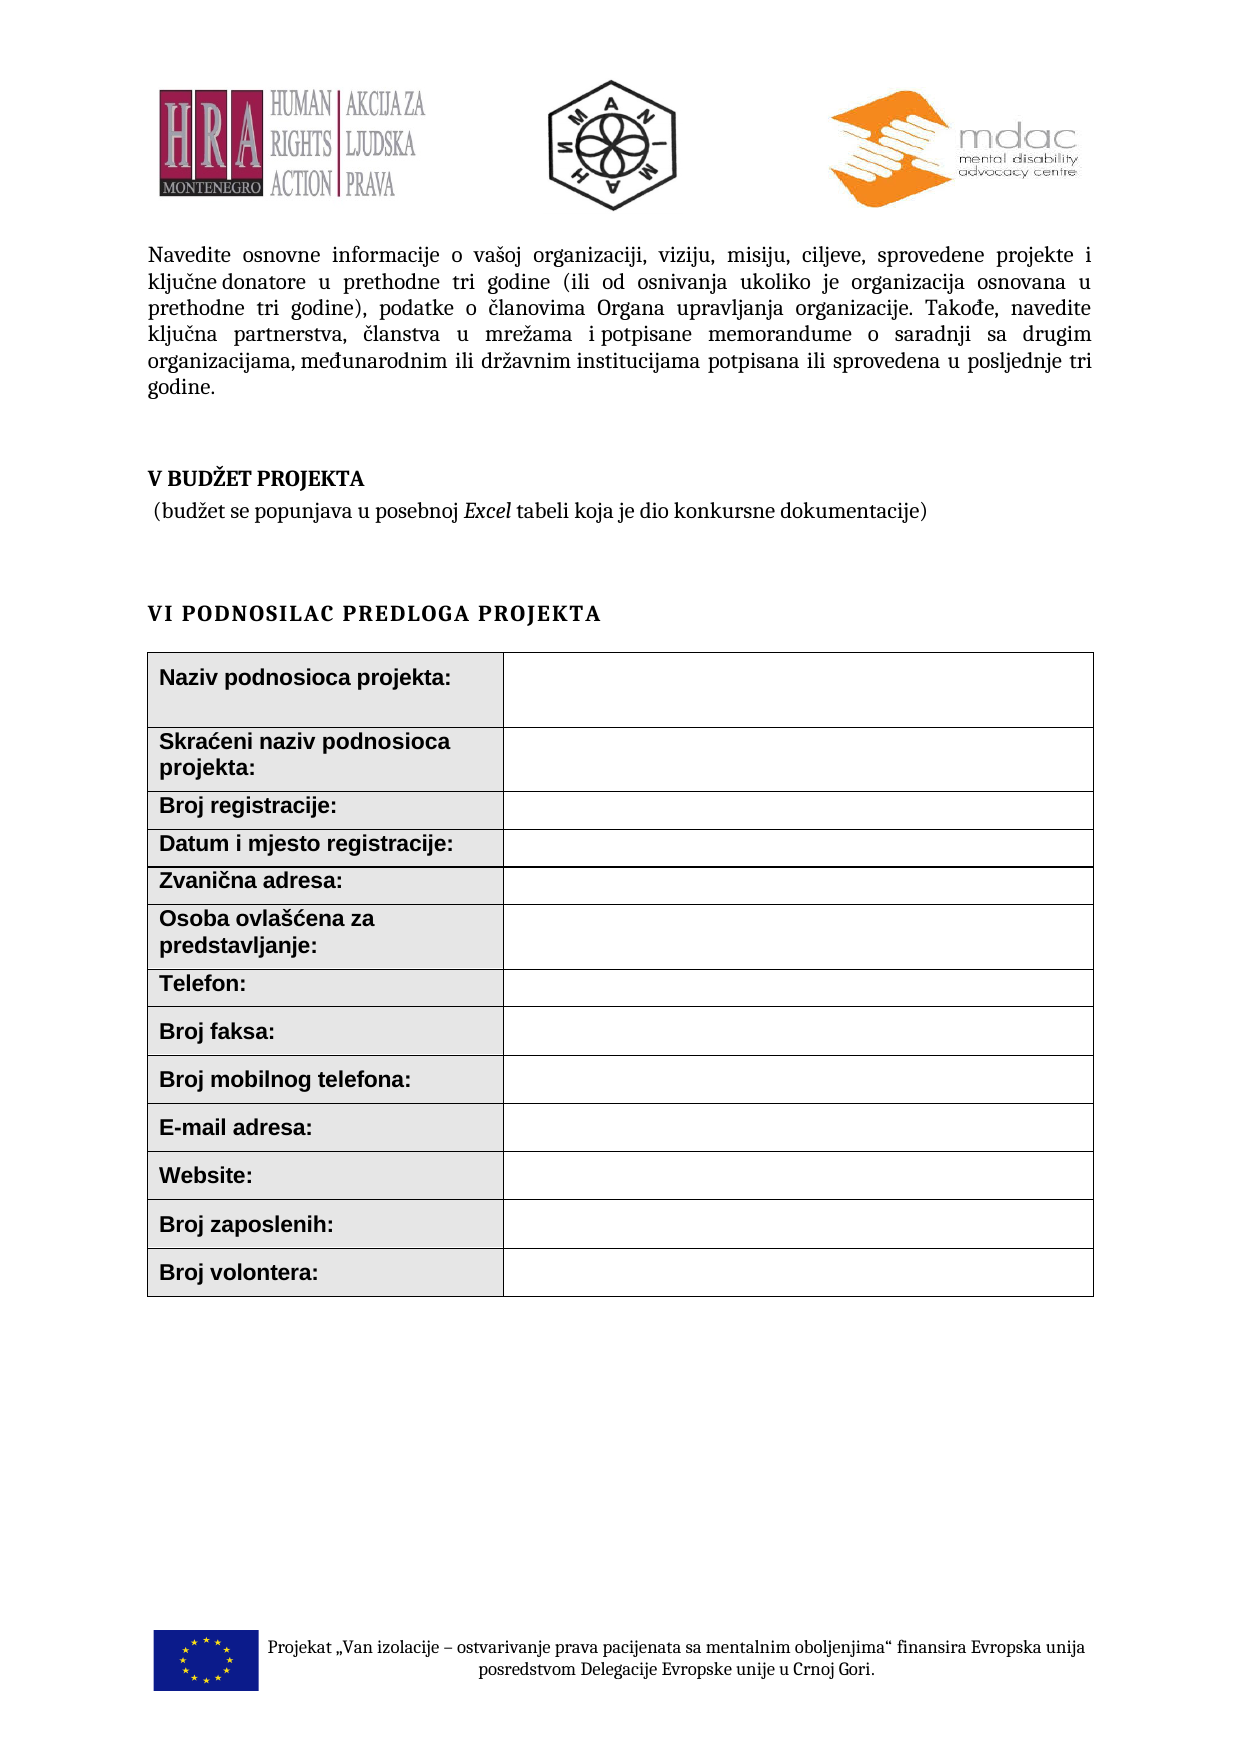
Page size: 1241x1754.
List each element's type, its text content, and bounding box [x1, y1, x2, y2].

table_cell [504, 1007, 1093, 1054]
table_cell [504, 728, 1093, 791]
text (budžet se popunjava u posebnoj Excel tabeli koja je dio konkursne dokumentacije) [148, 498, 1093, 524]
text Navedite osnovne informacije o vašoj organizaciji, viziju, misiju, ciljeve, sprovedene projekte i ključne donatore u prethodne tri godine (ili od osnivanja ukoliko je organizacija osnovana u prethodne tri godine), podatke o članovima Organa upravljanja organizacije. Takođe, navedite ključna partnerstva, članstva u mrežama i potpisane memorandume o saradnji sa drugim organizacijama, međunarodnim ili državnim institucijama potpisana ili sprovedena u posljednje tri godine. [148, 242, 1093, 400]
picture [819, 51, 1093, 242]
table_cell [504, 868, 1093, 904]
table_cell [504, 1249, 1093, 1296]
table_cell [504, 1152, 1093, 1199]
table_cell Website: [148, 1152, 503, 1199]
table_cell Broj mobilnog telefona: [148, 1056, 503, 1103]
table_cell [504, 905, 1093, 968]
table_cell [504, 970, 1093, 1006]
table_cell [504, 830, 1093, 866]
table_cell Datum i mjesto registracije: [148, 830, 503, 866]
table_cell Broj volontera: [148, 1249, 503, 1296]
text Vi POdnosilac predloga projekta [148, 601, 1093, 627]
text V BUDŽET PROJEKTA [148, 465, 1093, 492]
table_cell Zvanična adresa: [148, 868, 503, 904]
picture [542, 78, 684, 214]
table_cell [504, 1104, 1093, 1151]
table_cell E-mail adresa: [148, 1104, 503, 1151]
table_cell [504, 1056, 1093, 1103]
table_cell Osoba ovlašćena za predstavljanje: [148, 905, 503, 968]
picture [153, 1630, 259, 1691]
table_cell [504, 792, 1093, 829]
table_header [504, 653, 1093, 727]
table_cell Broj zaposlenih: [148, 1200, 503, 1247]
table_cell [504, 1200, 1093, 1247]
table_cell Broj registracije: [148, 792, 503, 829]
table_header Naziv podnosioca projekta: [148, 653, 503, 727]
table_cell Telefon: [148, 970, 503, 1006]
table_cell Broj faksa: [148, 1007, 503, 1054]
picture [147, 73, 438, 214]
table_cell Skraćeni naziv podnosioca projekta: [148, 728, 503, 791]
